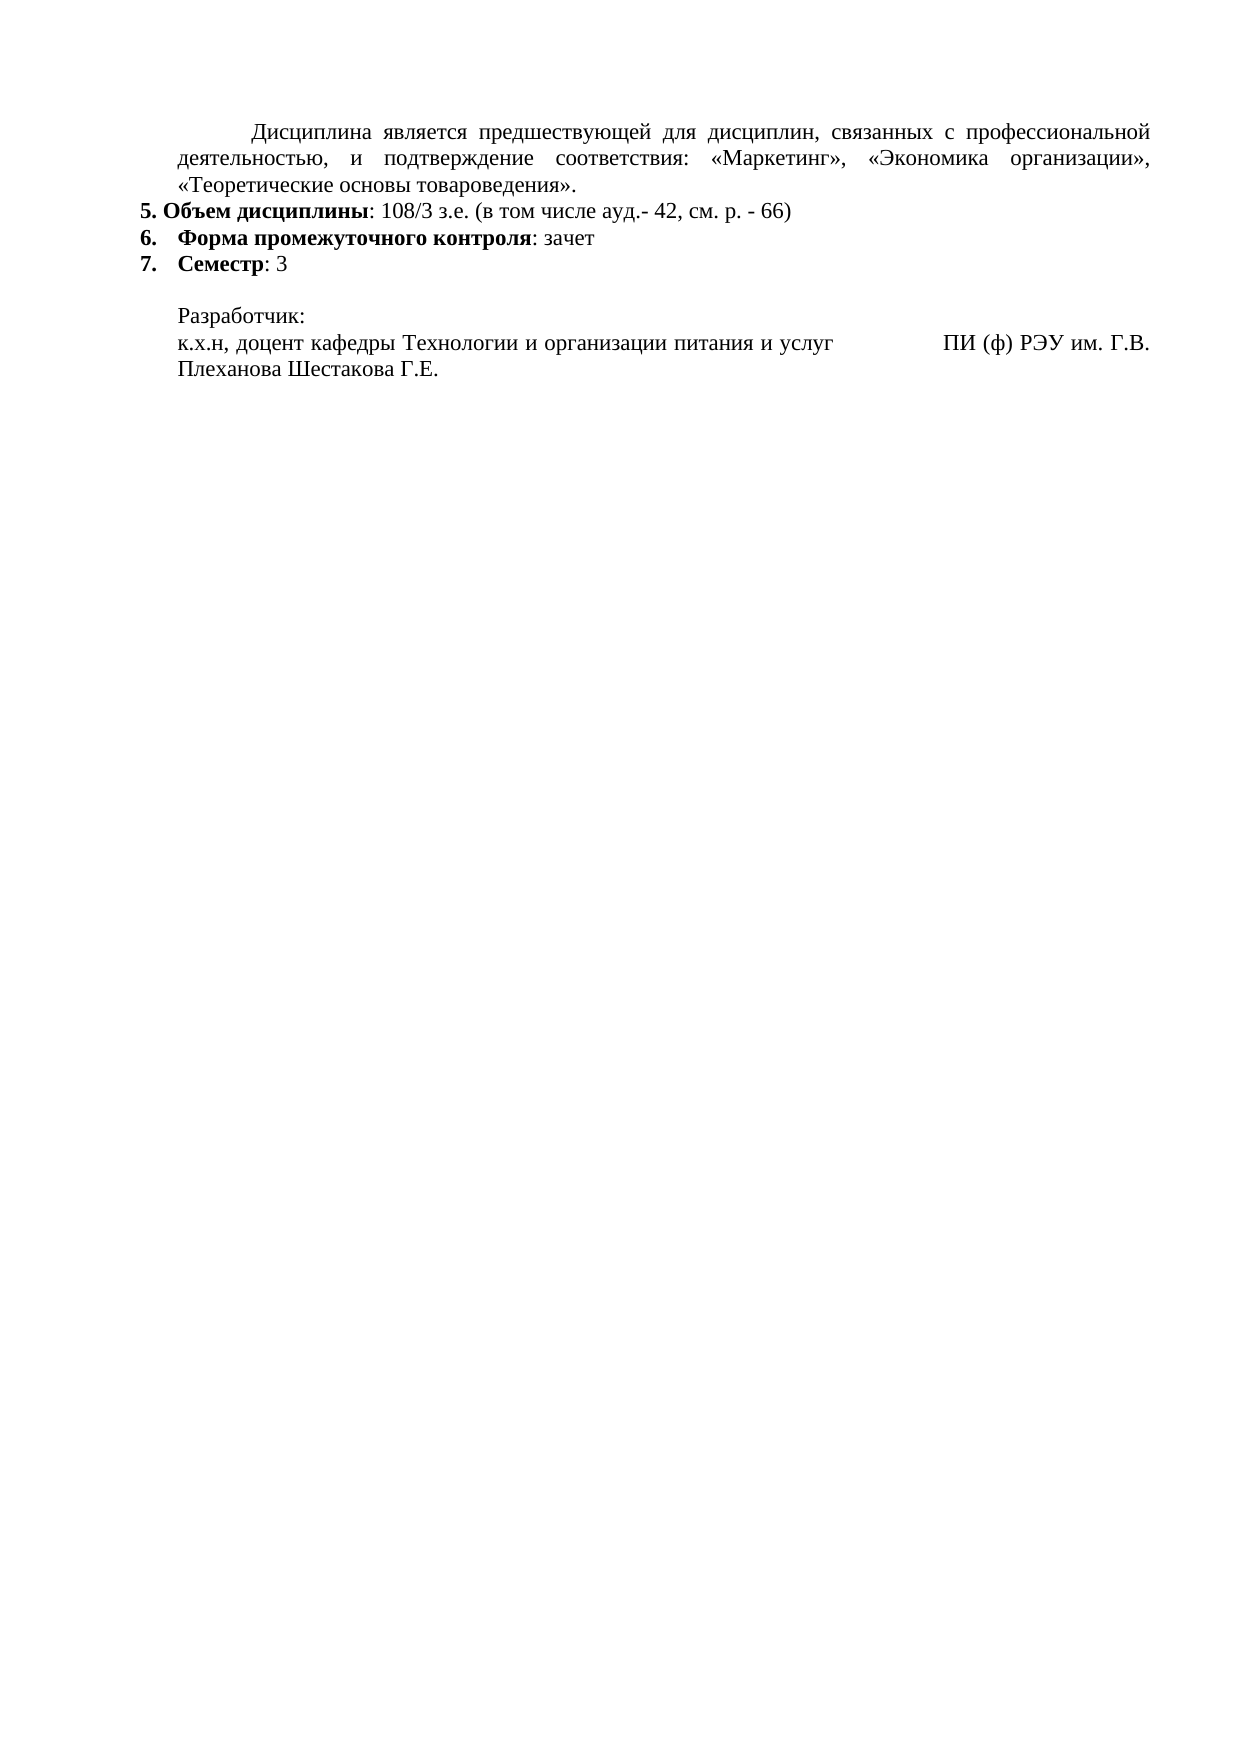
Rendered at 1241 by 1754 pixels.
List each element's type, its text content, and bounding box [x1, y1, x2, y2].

list 5. Объем дисциплины: 108/3 з.е. (в том числе ауд.- 42, см. р. - 66) [140, 197, 1152, 223]
list Форма промежуточного контроля: зачет [140, 223, 1152, 250]
list Семестр: 3 [140, 250, 1152, 276]
text Разработчик: [177, 303, 1152, 329]
text к.х.н, доцент кафедры Технологии и организации питания и услуг ПИ (ф) РЭУ им. Г.В. Плеханова Шестакова Г.Е. [177, 329, 1152, 382]
text Дисциплина является предшествующей для дисциплин, связанных с профессиональной деятельностью, и подтверждение соответствия: «Маркетинг», «Экономика организации», «Теоретические основы товароведения». [177, 118, 1152, 197]
